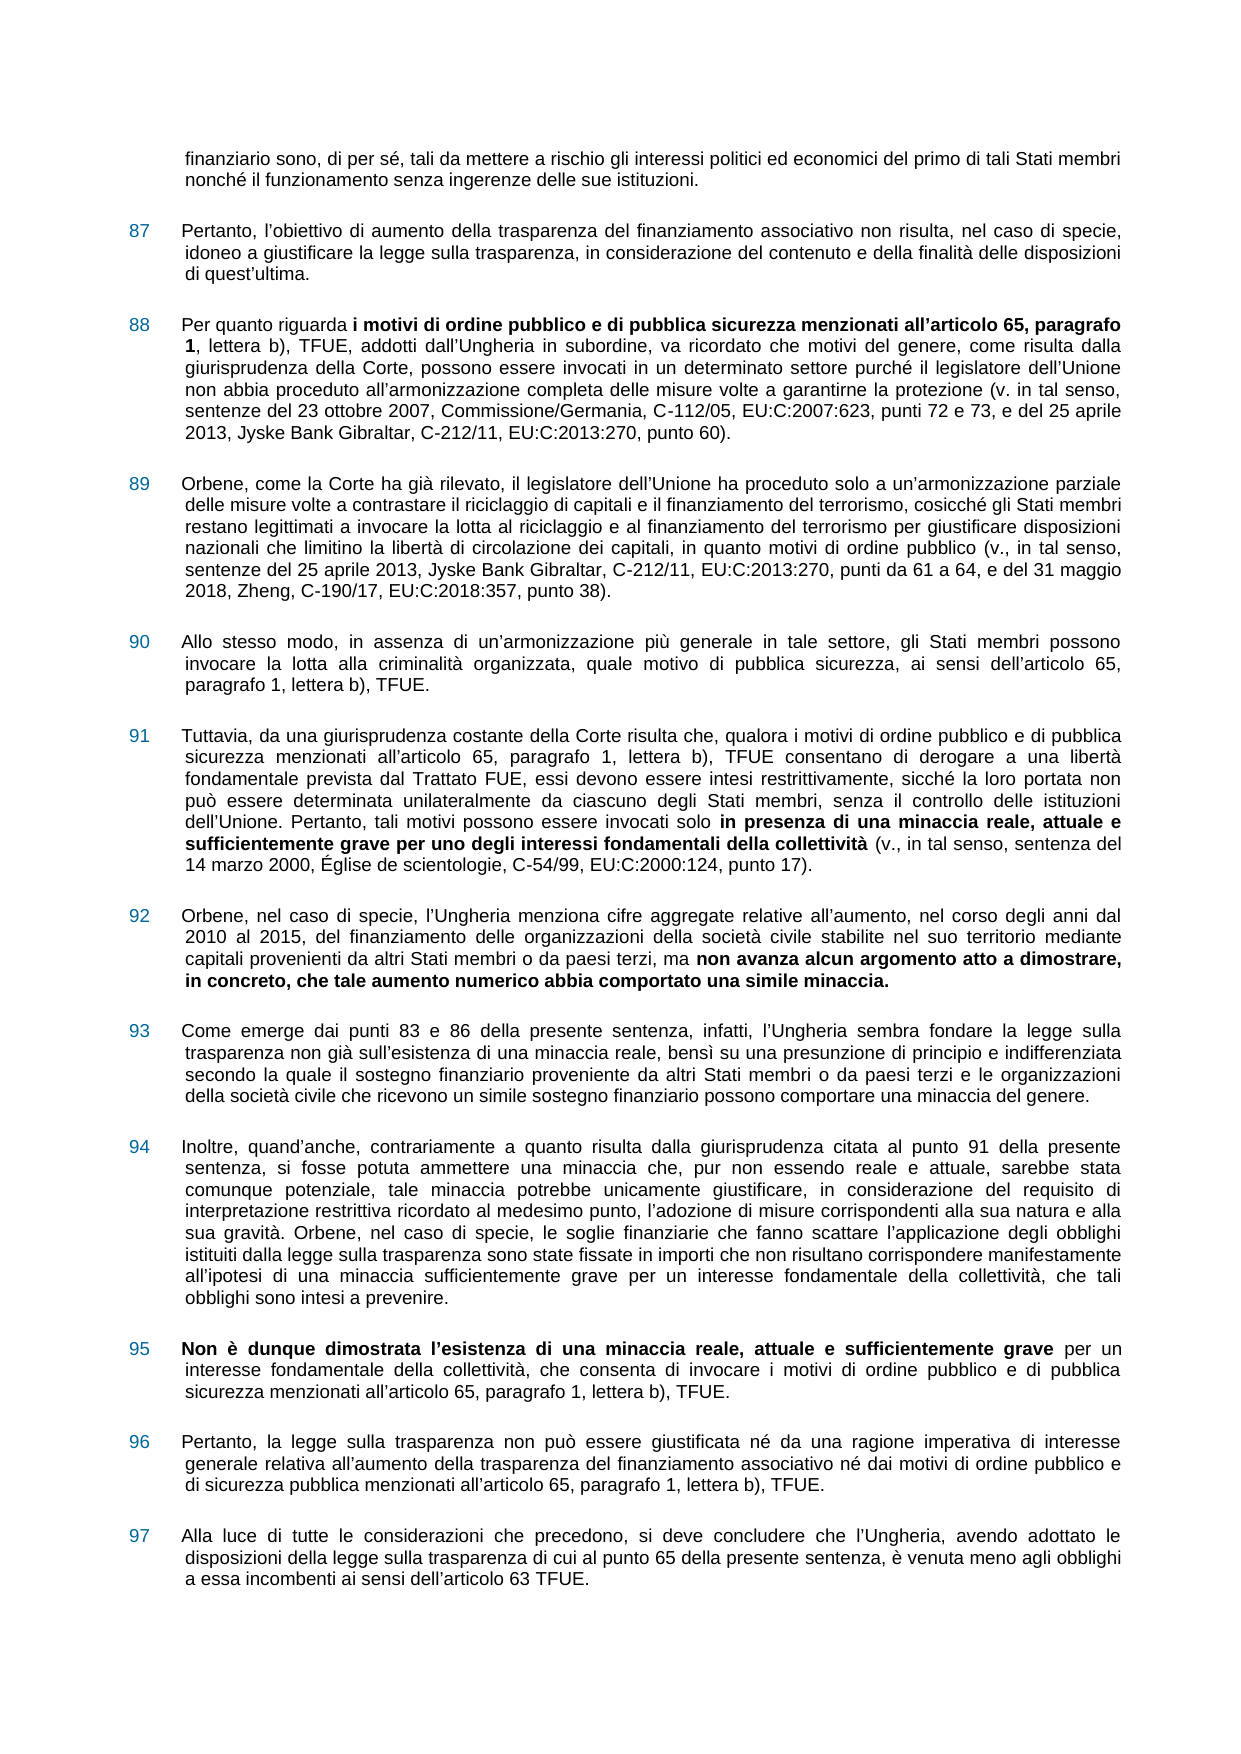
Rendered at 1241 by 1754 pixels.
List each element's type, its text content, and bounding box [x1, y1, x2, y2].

text 92 Orbene, nel caso di specie, l’Ungheria menziona cifre aggregate relative all’aumento, nel corso degli anni dal 2010 al 2015, del finanziamento delle organizzazioni della società civile stabilite nel suo territorio mediante capitali provenienti da altri Stati membri o da paesi terzi, ma non avanza alcun argomento atto a dimostrare, in concreto, che tale aumento numerico abbia comportato una simile minaccia. [129, 905, 1122, 991]
text 94 Inoltre, quand’anche, contrariamente a quanto risulta dalla giurisprudenza citata al punto 91 della presente sentenza, si fosse potuta ammettere una minaccia che, pur non essendo reale e attuale, sarebbe stata comunque potenziale, tale minaccia potrebbe unicamente giustificare, in considerazione del requisito di interpretazione restrittiva ricordato al medesimo punto, l’adozione di misure corrispondenti alla sua natura e alla sua gravità. Orbene, nel caso di specie, le soglie finanziarie che fanno scattare l’applicazione degli obblighi istituiti dalla legge sulla trasparenza sono state fissate in importi che non risultano corrispondere manifestamente all’ipotesi di una minaccia sufficientemente grave per un interesse fondamentale della collettività, che tali obblighi sono intesi a prevenire. [129, 1136, 1122, 1308]
text 91 Tuttavia, da una giurisprudenza costante della Corte risulta che, qualora i motivi di ordine pubblico e di pubblica sicurezza menzionati all’articolo 65, paragrafo 1, lettera b), TFUE consentano di derogare a una libertà fondamentale prevista dal Trattato FUE, essi devono essere intesi restrittivamente, sicché la loro portata non può essere determinata unilateralmente da ciascuno degli Stati membri, senza il controllo delle istituzioni dell’Unione. Pertanto, tali motivi possono essere invocati solo in presenza di una minaccia reale, attuale e sufficientemente grave per uno degli interessi fondamentali della collettività (v., in tal senso, sentenza del 14 marzo 2000, Église de scientologie, C-54/99, EU:C:2000:124, punto 17). [129, 725, 1122, 876]
text 95 Non è dunque dimostrata l’esistenza di una minaccia reale, attuale e sufficientemente grave per un interesse fondamentale della collettività, che consenta di invocare i motivi di ordine pubblico e di pubblica sicurezza menzionati all’articolo 65, paragrafo 1, lettera b), TFUE. [129, 1337, 1122, 1402]
text 90 Allo stesso modo, in assenza di un’armonizzazione più generale in tale settore, gli Stati membri possono invocare la lotta alla criminalità organizzata, quale motivo di pubblica sicurezza, ai sensi dell’articolo 65, paragrafo 1, lettera b), TFUE. [129, 631, 1122, 696]
text 89 Orbene, come la Corte ha già rilevato, il legislatore dell’Unione ha proceduto solo a un’armonizzazione parziale delle misure volte a contrastare il riciclaggio di capitali e il finanziamento del terrorismo, cosicché gli Stati membri restano legittimati a invocare la lotta al riciclaggio e al finanziamento del terrorismo per giustificare disposizioni nazionali che limitino la libertà di circolazione dei capitali, in quanto motivi di ordine pubblico (v., in tal senso, sentenze del 25 aprile 2013, Jyske Bank Gibraltar, C-212/11, EU:C:2013:270, punti da 61 a 64, e del 31 maggio 2018, Zheng, C-190/17, EU:C:2018:357, punto 38). [129, 472, 1122, 602]
text 88 Per quanto riguarda i motivi di ordine pubblico e di pubblica sicurezza menzionati all’articolo 65, paragrafo 1, lettera b), TFUE, addotti dall’Ungheria in subordine, va ricordato che motivi del genere, come risulta dalla giurisprudenza della Corte, possono essere invocati in un determinato settore purché il legislatore dell’Unione non abbia proceduto all’armonizzazione completa delle misure volte a garantirne la protezione (v. in tal senso, sentenze del 23 ottobre 2007, Commissione/Germania, C-112/05, EU:C:2007:623, punti 72 e 73, e del 25 aprile 2013, Jyske Bank Gibraltar, C-212/11, EU:C:2013:270, punto 60). [129, 314, 1122, 443]
text 93 Come emerge dai punti 83 e 86 della presente sentenza, infatti, l’Ungheria sembra fondare la legge sulla trasparenza non già sull’esistenza di una minaccia reale, bensì su una presunzione di principio e indifferenziata secondo la quale il sostegno finanziario proveniente da altri Stati membri o da paesi terzi e le organizzazioni della società civile che ricevono un simile sostegno finanziario possono comportare una minaccia del genere. [129, 1020, 1122, 1106]
text 87 Pertanto, l’obiettivo di aumento della trasparenza del finanziamento associativo non risulta, nel caso di specie, idoneo a giustificare la legge sulla trasparenza, in considerazione del contenuto e della finalità delle disposizioni di quest’ultima. [129, 220, 1122, 284]
text 96 Pertanto, la legge sulla trasparenza non può essere giustificata né da una ragione imperativa di interesse generale relativa all’aumento della trasparenza del finanziamento associativo né dai motivi di ordine pubblico e di sicurezza pubblica menzionati all’articolo 65, paragrafo 1, lettera b), TFUE. [129, 1431, 1122, 1496]
text 97 Alla luce di tutte le considerazioni che precedono, si deve concludere che l’Ungheria, avendo adottato le disposizioni della legge sulla trasparenza di cui al punto 65 della presente sentenza, è venuta meno agli obblighi a essa incombenti ai sensi dell’articolo 63 TFUE. [129, 1525, 1122, 1590]
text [129, 148, 1122, 191]
